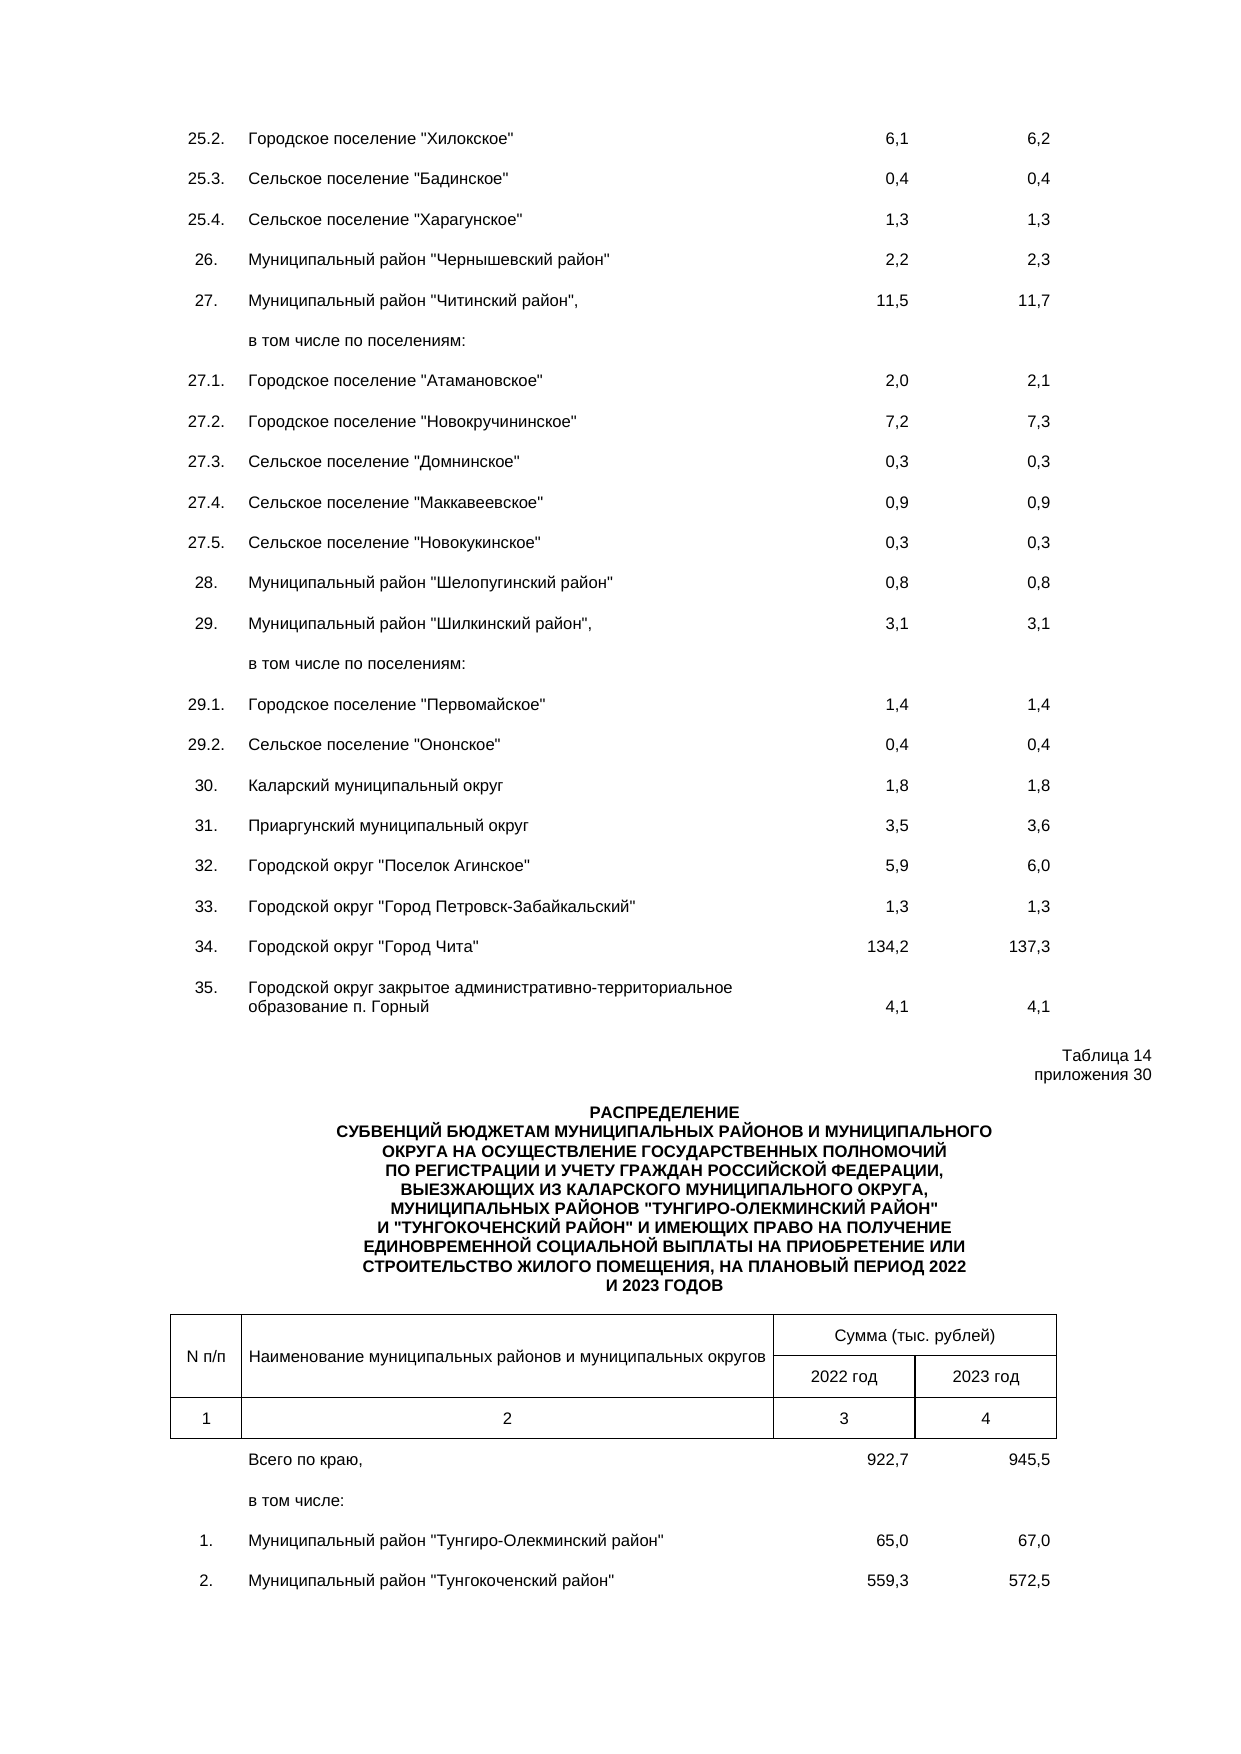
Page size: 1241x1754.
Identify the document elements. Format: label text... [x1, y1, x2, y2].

text СУБВЕНЦИЙ БЮДЖЕТАМ МУНИЦИПАЛЬНЫХ РАЙОНОВ И МУНИЦИПАЛЬНОГО [177, 1122, 1152, 1141]
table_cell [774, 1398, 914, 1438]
text ВЫЕЗЖАЮЩИХ ИЗ КАЛАРСКОГО МУНИЦИПАЛЬНОГО ОКРУГА, [177, 1180, 1152, 1199]
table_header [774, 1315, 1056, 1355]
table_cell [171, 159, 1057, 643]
text Таблица 14 [177, 1046, 1152, 1065]
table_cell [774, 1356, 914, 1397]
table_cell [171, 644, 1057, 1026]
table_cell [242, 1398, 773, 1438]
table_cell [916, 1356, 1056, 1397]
text РАСПРЕДЕЛЕНИЕ [177, 1103, 1152, 1122]
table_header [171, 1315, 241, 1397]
text приложения 30 [177, 1065, 1152, 1084]
text ЕДИНОВРЕМЕННОЙ СОЦИАЛЬНОЙ ВЫПЛАТЫ НА ПРИОБРЕТЕНИЕ ИЛИ [177, 1237, 1152, 1256]
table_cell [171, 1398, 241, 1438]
text ОКРУГА НА ОСУЩЕСТВЛЕНИЕ ГОСУДАРСТВЕННЫХ ПОЛНОМОЧИЙ [177, 1141, 1152, 1161]
text И 2023 ГОДОВ [177, 1276, 1152, 1295]
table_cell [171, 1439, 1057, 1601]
text И "ТУНГОКОЧЕНСКИЙ РАЙОН" И ИМЕЮЩИХ ПРАВО НА ПОЛУЧЕНИЕ [177, 1218, 1152, 1237]
text СТРОИТЕЛЬСТВО ЖИЛОГО ПОМЕЩЕНИЯ, НА ПЛАНОВЫЙ ПЕРИОД 2022 [177, 1256, 1152, 1276]
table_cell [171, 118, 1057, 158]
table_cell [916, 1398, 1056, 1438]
text ПО РЕГИСТРАЦИИ И УЧЕТУ ГРАЖДАН РОССИЙСКОЙ ФЕДЕРАЦИИ, [177, 1161, 1152, 1180]
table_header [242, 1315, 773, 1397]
text МУНИЦИПАЛЬНЫХ РАЙОНОВ "ТУНГИРО-ОЛЕКМИНСКИЙ РАЙОН" [177, 1199, 1152, 1218]
